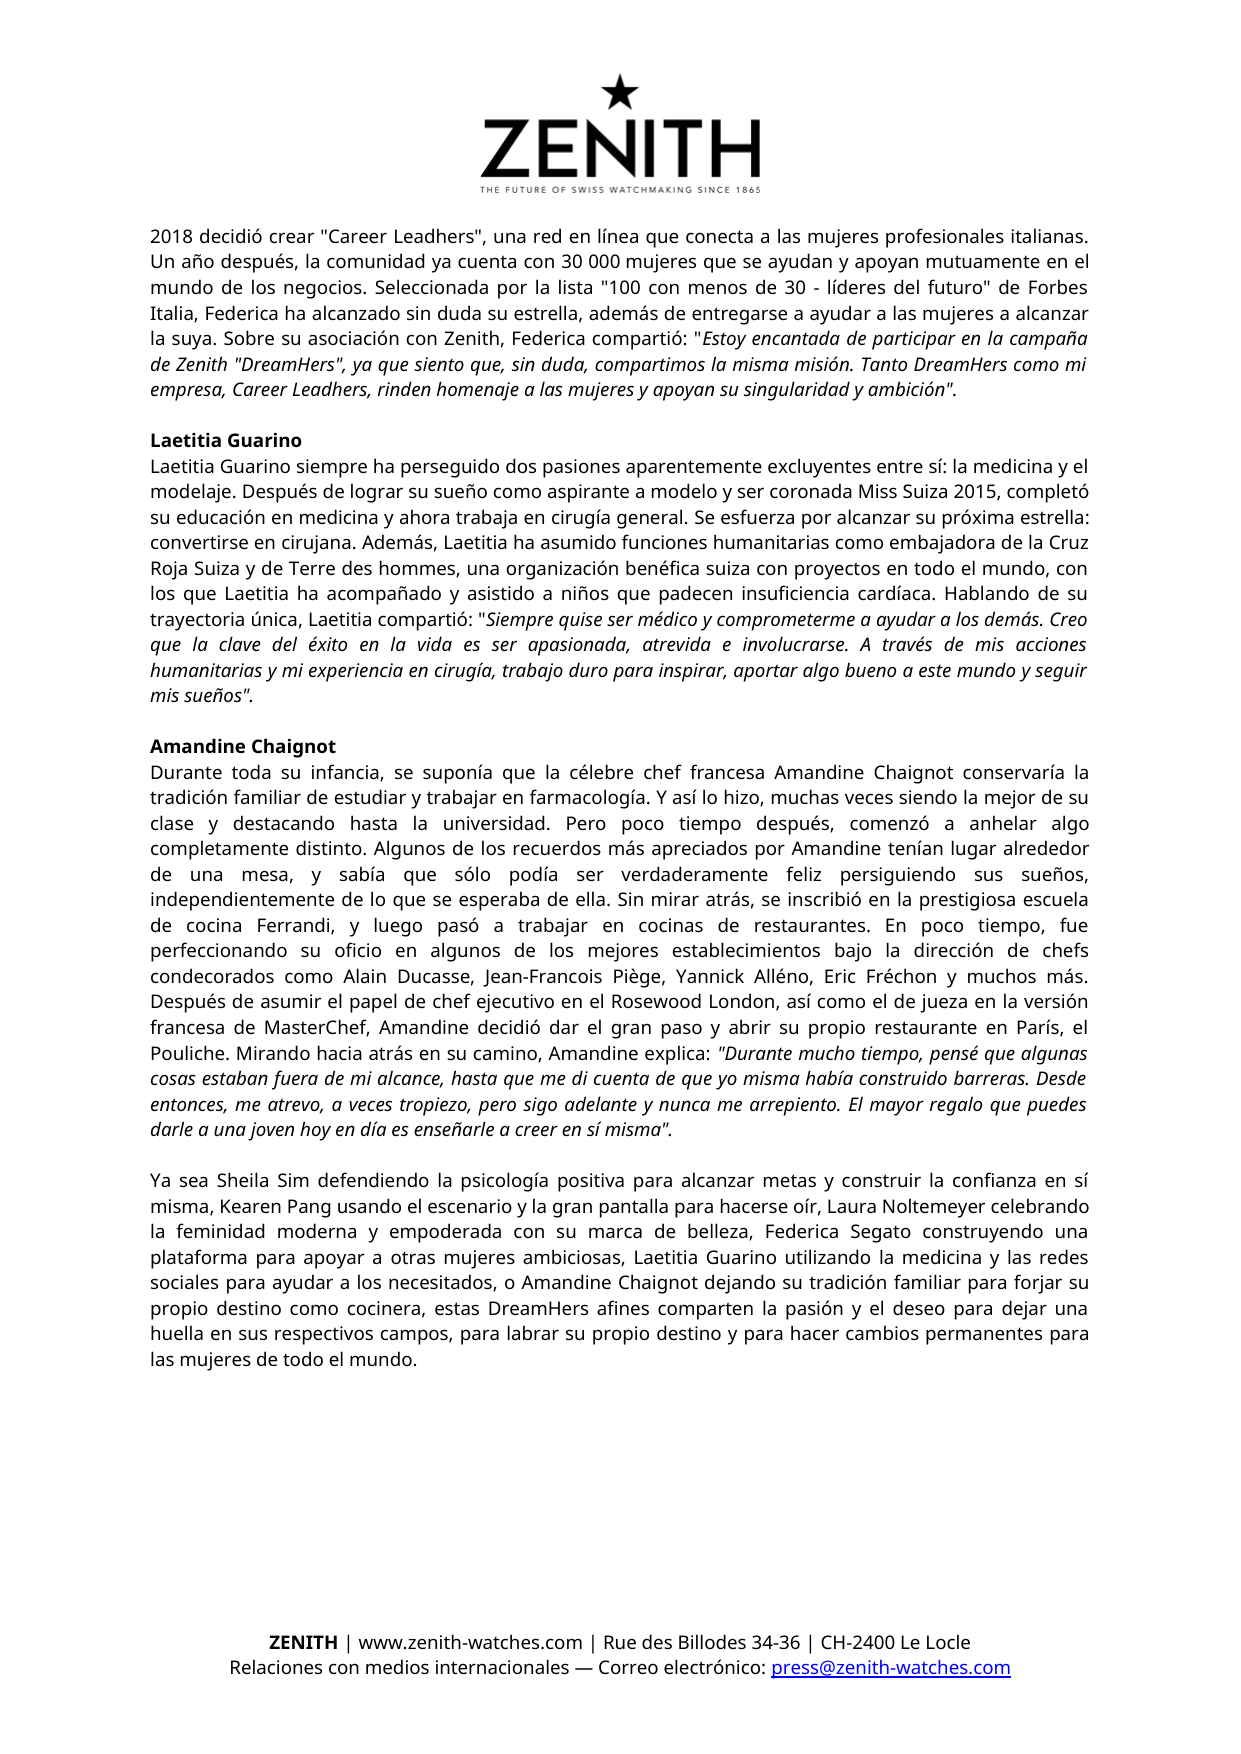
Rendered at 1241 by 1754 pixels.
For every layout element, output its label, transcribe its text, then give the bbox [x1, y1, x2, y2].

text Durante toda su infancia, se suponía que la célebre chef francesa Amandine Chaignot conservaría la tradición familiar de estudiar y trabajar en farmacología. Y así lo hizo, muchas veces siendo la mejor de su clase y destacando hasta la universidad. Pero poco tiempo después, comenzó a anhelar algo completamente distinto. Algunos de los recuerdos más apreciados por Amandine tenían lugar alrededor de una mesa, y sabía que sólo podía ser verdaderamente feliz persiguiendo sus sueños, independientemente de lo que se esperaba de ella. Sin mirar atrás, se inscribió en la prestigiosa escuela de cocina Ferrandi, y luego pasó a trabajar en cocinas de restaurantes. En poco tiempo, fue perfeccionando su oficio en algunos de los mejores establecimientos bajo la dirección de chefs condecorados como Alain Ducasse, Jean-Francois Piège, Yannick Alléno, Eric Fréchon y muchos más. Después de asumir el papel de chef ejecutivo en el Rosewood London, así como el de jueza en la versión francesa de MasterChef, Amandine decidió dar el gran paso y abrir su propio restaurante en París, el Pouliche. Mirando hacia atrás en su camino, Amandine explica: "Durante mucho tiempo, pensé que algunas cosas estaban fuera de mi alcance, hasta que me di cuenta de que yo misma había construido barreras. Desde entonces, me atrevo, a veces tropiezo, pero sigo adelante y nunca me arrepiento. El mayor regalo que puedes darle a una joven hoy en día es enseñarle a creer en sí misma". [150, 759, 1090, 1142]
text Amandine Chaignot [150, 734, 1090, 759]
text Laetitia Guarino siempre ha perseguido dos pasiones aparentemente excluyentes entre sí: la medicina y el modelaje. Después de lograr su sueño como aspirante a modelo y ser coronada Miss Suiza 2015, completó su educación en medicina y ahora trabaja en cirugía general. Se esfuerza por alcanzar su próxima estrella: convertirse en cirujana. Además, Laetitia ha asumido funciones humanitarias como embajadora de la Cruz Roja Suiza y de Terre des hommes, una organización benéfica suiza con proyectos en todo el mundo, con los que Laetitia ha acompañado y asistido a niños que padecen insuficiencia cardíaca. Hablando de su trayectoria única, Laetitia compartió: "Siempre quise ser médico y comprometerme a ayudar a los demás. Creo que la clave del éxito en la vida es ser apasionada, atrevida e involucrarse. A través de mis acciones humanitarias y mi experiencia en cirugía, trabajo duro para inspirar, aportar algo bueno a este mundo y seguir mis sueños". [150, 453, 1090, 708]
text Ya sea Sheila Sim defendiendo la psicología positiva para alcanzar metas y construir la confianza en sí misma, Kearen Pang usando el escenario y la gran pantalla para hacerse oír, Laura Noltemeyer celebrando la feminidad moderna y empoderada con su marca de belleza, Federica Segato construyendo una plataforma para apoyar a otras mujeres ambiciosas, Laetitia Guarino utilizando la medicina y las redes sociales para ayudar a los necesitados, o Amandine Chaignot dejando su tradición familiar para forjar su propio destino como cocinera, estas DreamHers afines comparten la pasión y el deseo para dejar una huella en sus respectivos campos, para labrar su propio destino y para hacer cambios permanentes para las mujeres de todo el mundo. [150, 1167, 1090, 1372]
text Laetitia Guarino [150, 427, 1090, 453]
picture [480, 73, 760, 193]
